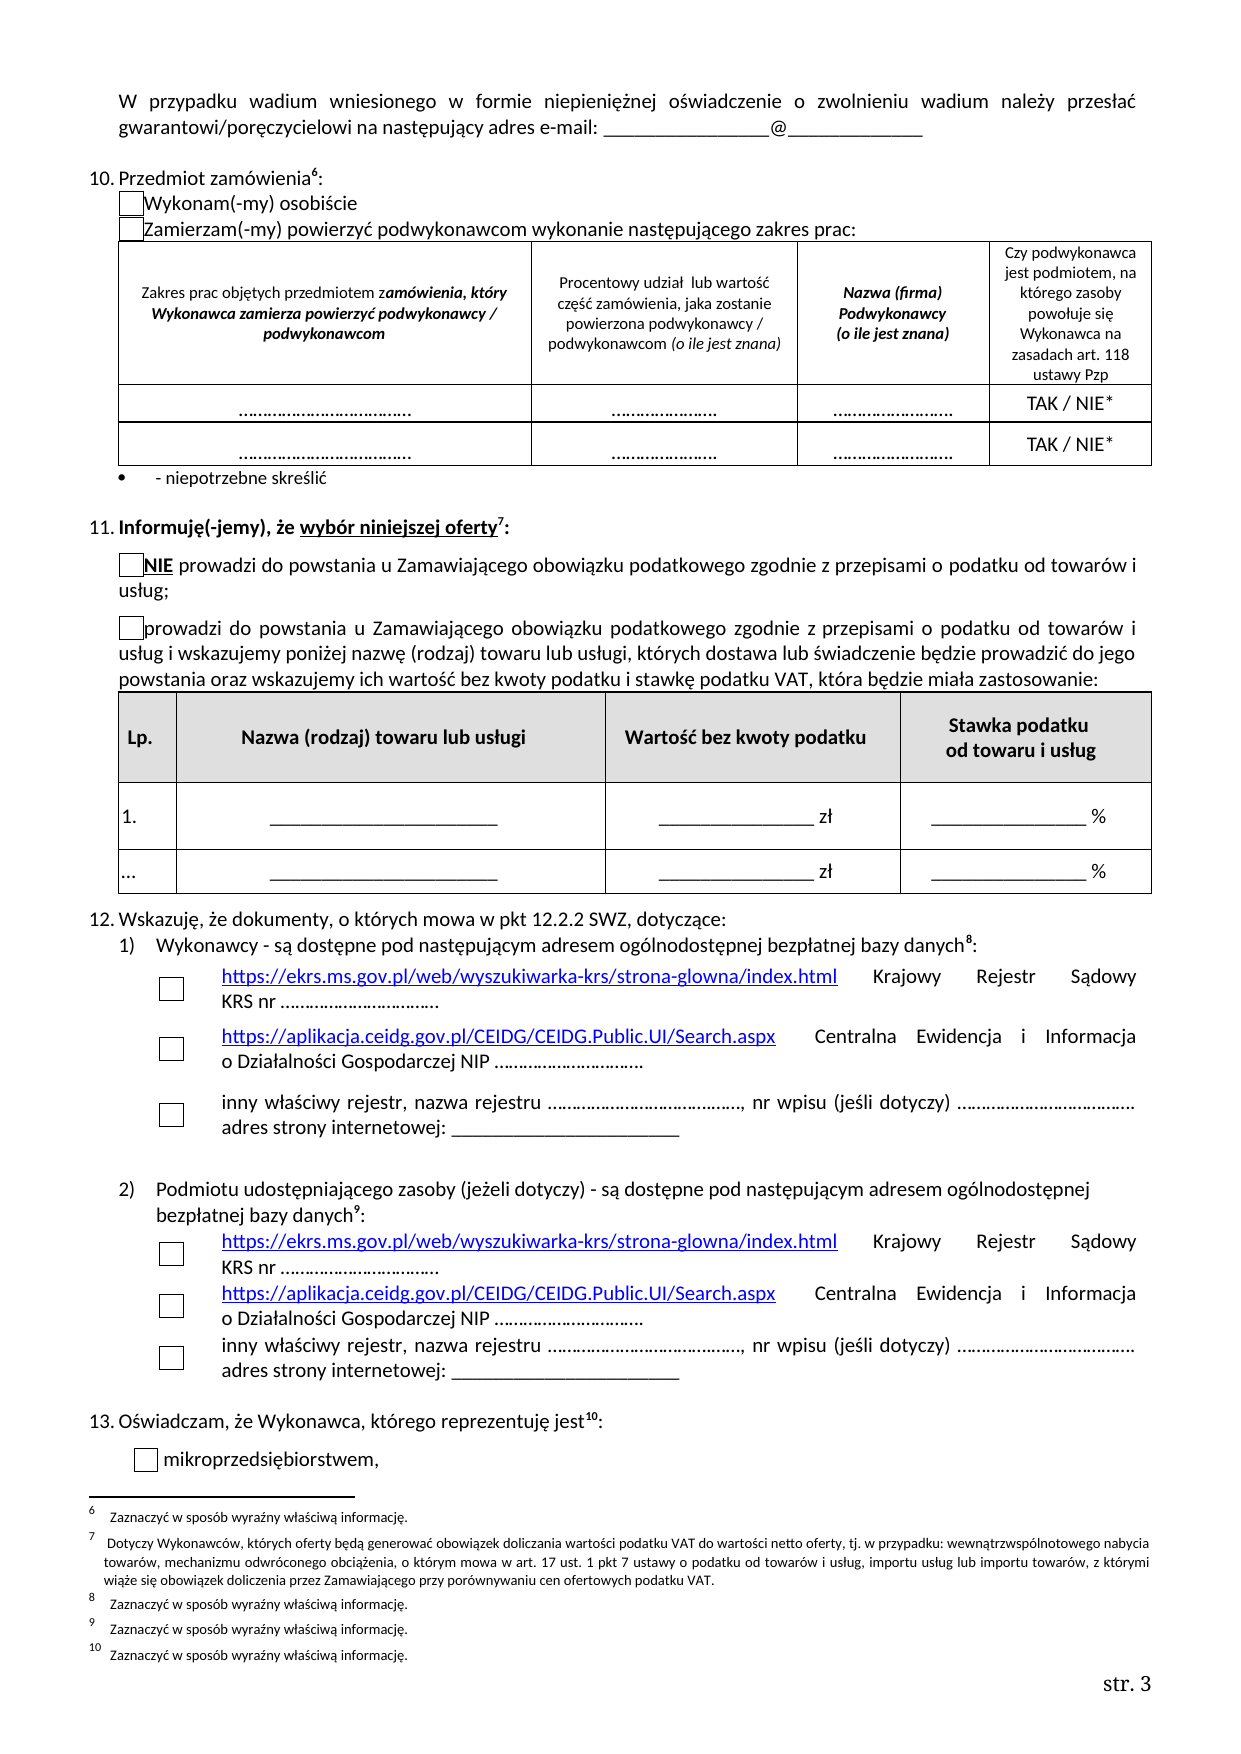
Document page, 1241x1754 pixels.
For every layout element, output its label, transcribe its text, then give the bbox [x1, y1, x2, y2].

table_cell ______________________ [177, 850, 605, 893]
table_cell 1. [119, 783, 176, 849]
list Wykonawcy - są dostępne pod następującym adresem ogólnodostępnej bezpłatnej bazy danych: [118, 932, 1137, 957]
text Zamierzam(-my) powierzyć podwykonawcom wykonanie następującego zakres prac: [118, 216, 1137, 241]
table_cell …………………. [532, 423, 797, 465]
table_cell ……………………. [798, 423, 989, 465]
table_cell ______________________ [177, 783, 605, 849]
table_header Nazwa (firma) Podwykonawcy (o ile jest znana) [798, 242, 989, 384]
table_cell …………………. [532, 385, 797, 421]
list Podmiotu udostępniającego zasoby (jeżeli dotyczy) - są dostępne pod następującym adresem ogólnodostępnej bezpłatnej bazy danych: [118, 1177, 1137, 1227]
table_header Czy podwykonawca jest podmiotem, na którego zasoby powołuje się Wykonawca na zasadach art. 118 ustawy Pzp [990, 242, 1151, 384]
table_header [147, 1228, 210, 1280]
table_cell [147, 1331, 210, 1384]
list - niepotrzebne skreślić [118, 466, 1137, 489]
table_cell ……………………………… [119, 423, 531, 465]
text W przypadku wadium wniesionego w formie niepieniężnej oświadczenie o zwolnieniu wadium należy przesłać gwarantowi/poręczycielowi na następujący adres e-mail: ________________@_____________ [118, 89, 1137, 139]
list Wskazuję, że dokumenty, o których mowa w pkt 12.2.2 SWZ, dotyczące: [89, 907, 1137, 932]
table_cell [147, 1280, 210, 1331]
text prowadzi do powstania u Zamawiającego obowiązku podatkowego zgodnie z przepisami o podatku od towarów i usług i wskazujemy poniżej nazwę (rodzaj) towaru lub usługi, których dostawa lub świadczenie będzie prowadzić do jego powstania oraz wskazujemy ich wartość bez kwoty podatku i stawkę podatku VAT, która będzie miała zastosowanie: [118, 615, 1137, 691]
table_cell ……………………. [798, 385, 989, 421]
table_header Stawka podatku od towaru i usług [901, 693, 1151, 782]
table_cell inny właściwy rejestr, nazwa rejestru …………………………….……, nr wpisu (jeśli dotyczy) ………………………………. adres strony internetowej: ______________________ [210, 1077, 1151, 1152]
table_cell TAK / NIE* [990, 385, 1151, 421]
list Przedmiot zamówienia: [89, 165, 1137, 190]
table_cell [147, 1020, 210, 1077]
table_header Zakres prac objętych przedmiotem zamówienia, który Wykonawca zamierza powierzyć podwykonawcy / podwykonawcom [119, 242, 531, 384]
table_cell _______________ % [901, 783, 1151, 849]
table_cell [147, 1077, 210, 1152]
table_header https://ekrs.ms.gov.pl/web/wyszukiwarka-krs/strona-glowna/index.html Krajowy Rejestr Sądowy KRS nr …………………………… [210, 1228, 1151, 1280]
table_cell _______________ zł [606, 783, 900, 849]
text NIE prowadzi do powstania u Zamawiającego obowiązku podatkowego zgodnie z przepisami o podatku od towarów i usług; [118, 552, 1137, 603]
table_cell ……………………………… [119, 385, 531, 421]
text Wykonam(-my) osobiście [118, 190, 1137, 216]
table_cell https://aplikacja.ceidg.gov.pl/CEIDG/CEIDG.Public.UI/Search.aspx Centralna Ewidencja i Informacja o Działalności Gospodarczej NIP …………………………. [210, 1020, 1151, 1077]
table_header Nazwa (rodzaj) towaru lub usługi [177, 693, 605, 782]
table_header Lp. [119, 693, 176, 782]
table_cell … [119, 850, 176, 893]
list Oświadczam, że Wykonawca, którego reprezentuję jest: [89, 1409, 1137, 1434]
table_header [147, 958, 210, 1020]
table_cell _______________ % [901, 850, 1151, 893]
table_cell inny właściwy rejestr, nazwa rejestru …………………………….……, nr wpisu (jeśli dotyczy) ………………………………. adres strony internetowej: ______________________ [210, 1331, 1151, 1384]
table_cell _______________ zł [606, 850, 900, 893]
table_cell https://aplikacja.ceidg.gov.pl/CEIDG/CEIDG.Public.UI/Search.aspx Centralna Ewidencja i Informacja o Działalności Gospodarczej NIP …………………………. [210, 1280, 1151, 1331]
table_header Procentowy udział lub wartość część zamówienia, jaka zostanie powierzona podwykonawcy / podwykonawcom (o ile jest znana) [532, 242, 797, 384]
table_header Wartość bez kwoty podatku [606, 693, 900, 782]
list Informuję(-jemy), że wybór niniejszej oferty: [89, 514, 1137, 539]
table_cell TAK / NIE* [990, 423, 1151, 465]
table_header https://ekrs.ms.gov.pl/web/wyszukiwarka-krs/strona-glowna/index.html Krajowy Rejestr Sądowy KRS nr …………………………… [210, 958, 1151, 1020]
list mikroprzedsiębiorstwem, [133, 1447, 1137, 1472]
